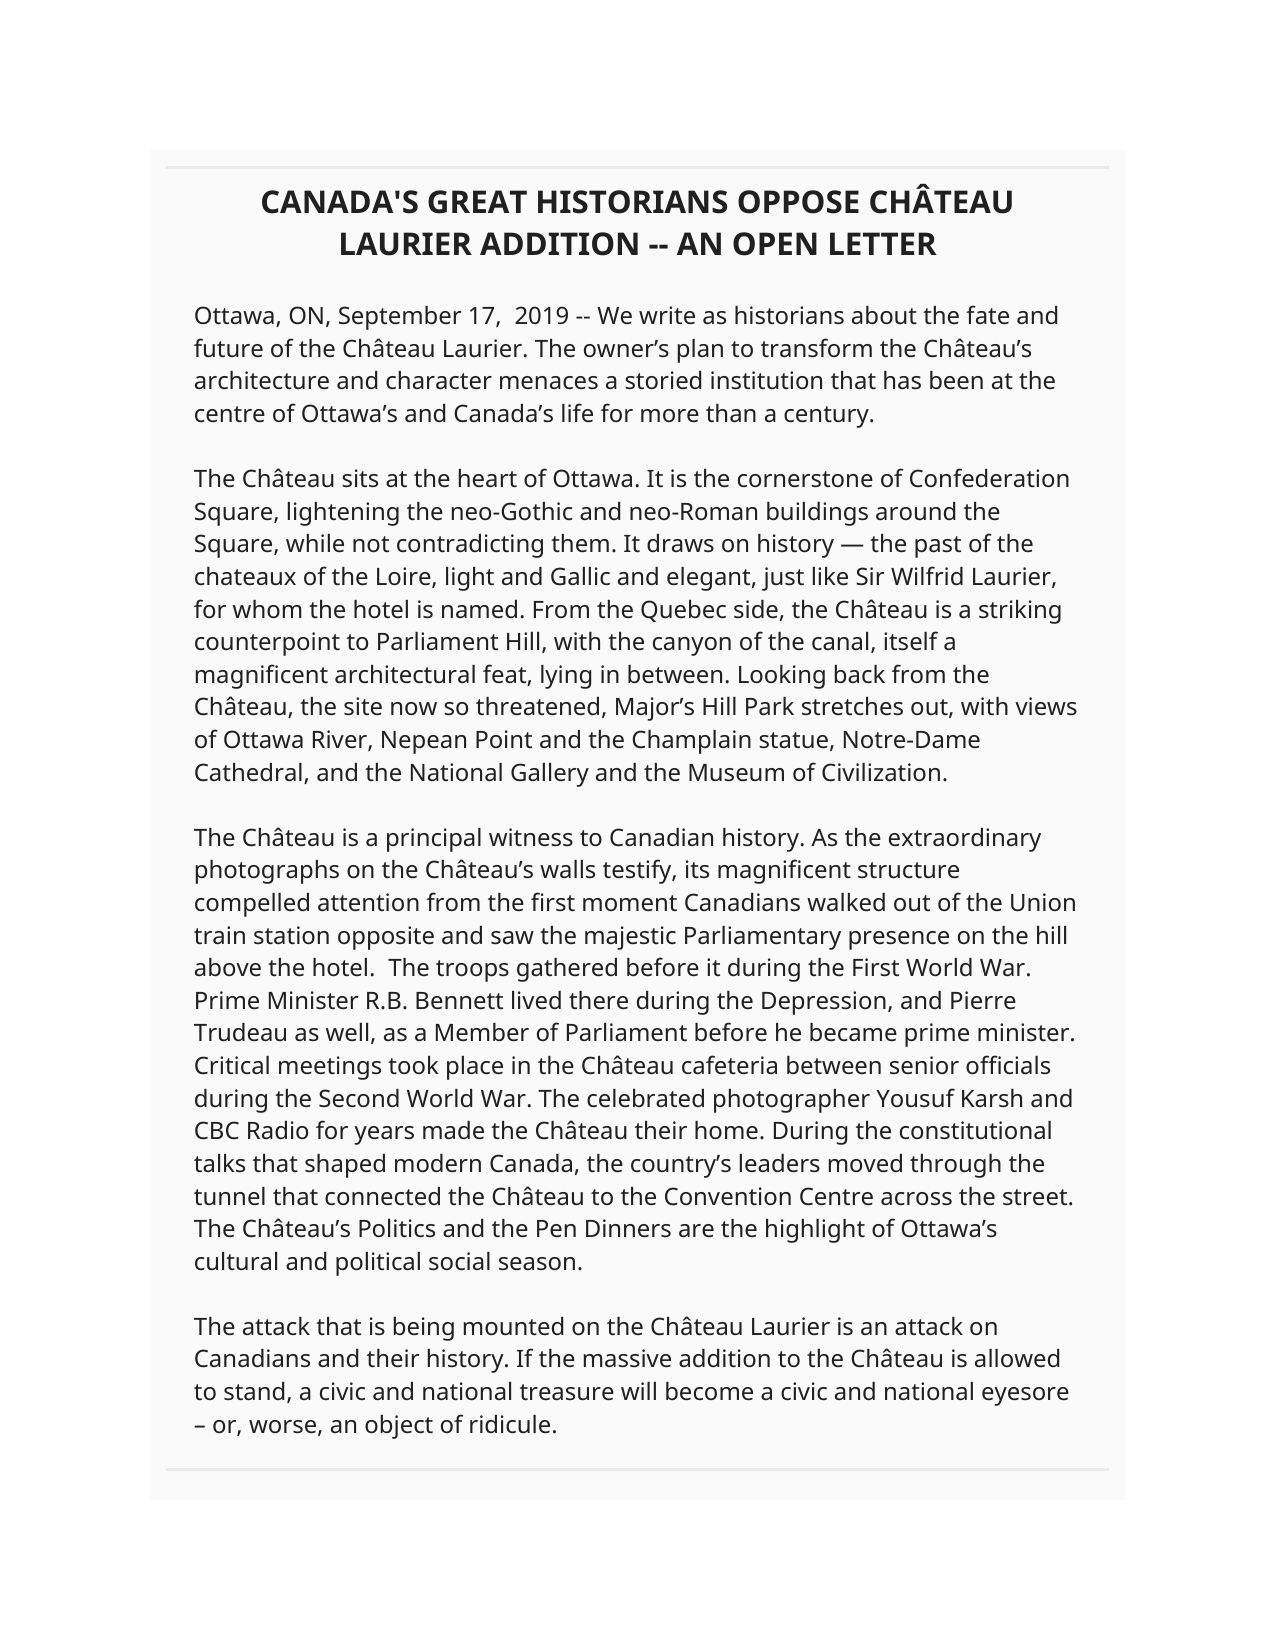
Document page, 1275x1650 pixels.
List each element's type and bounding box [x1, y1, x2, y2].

table_header [150, 150, 1125, 1500]
